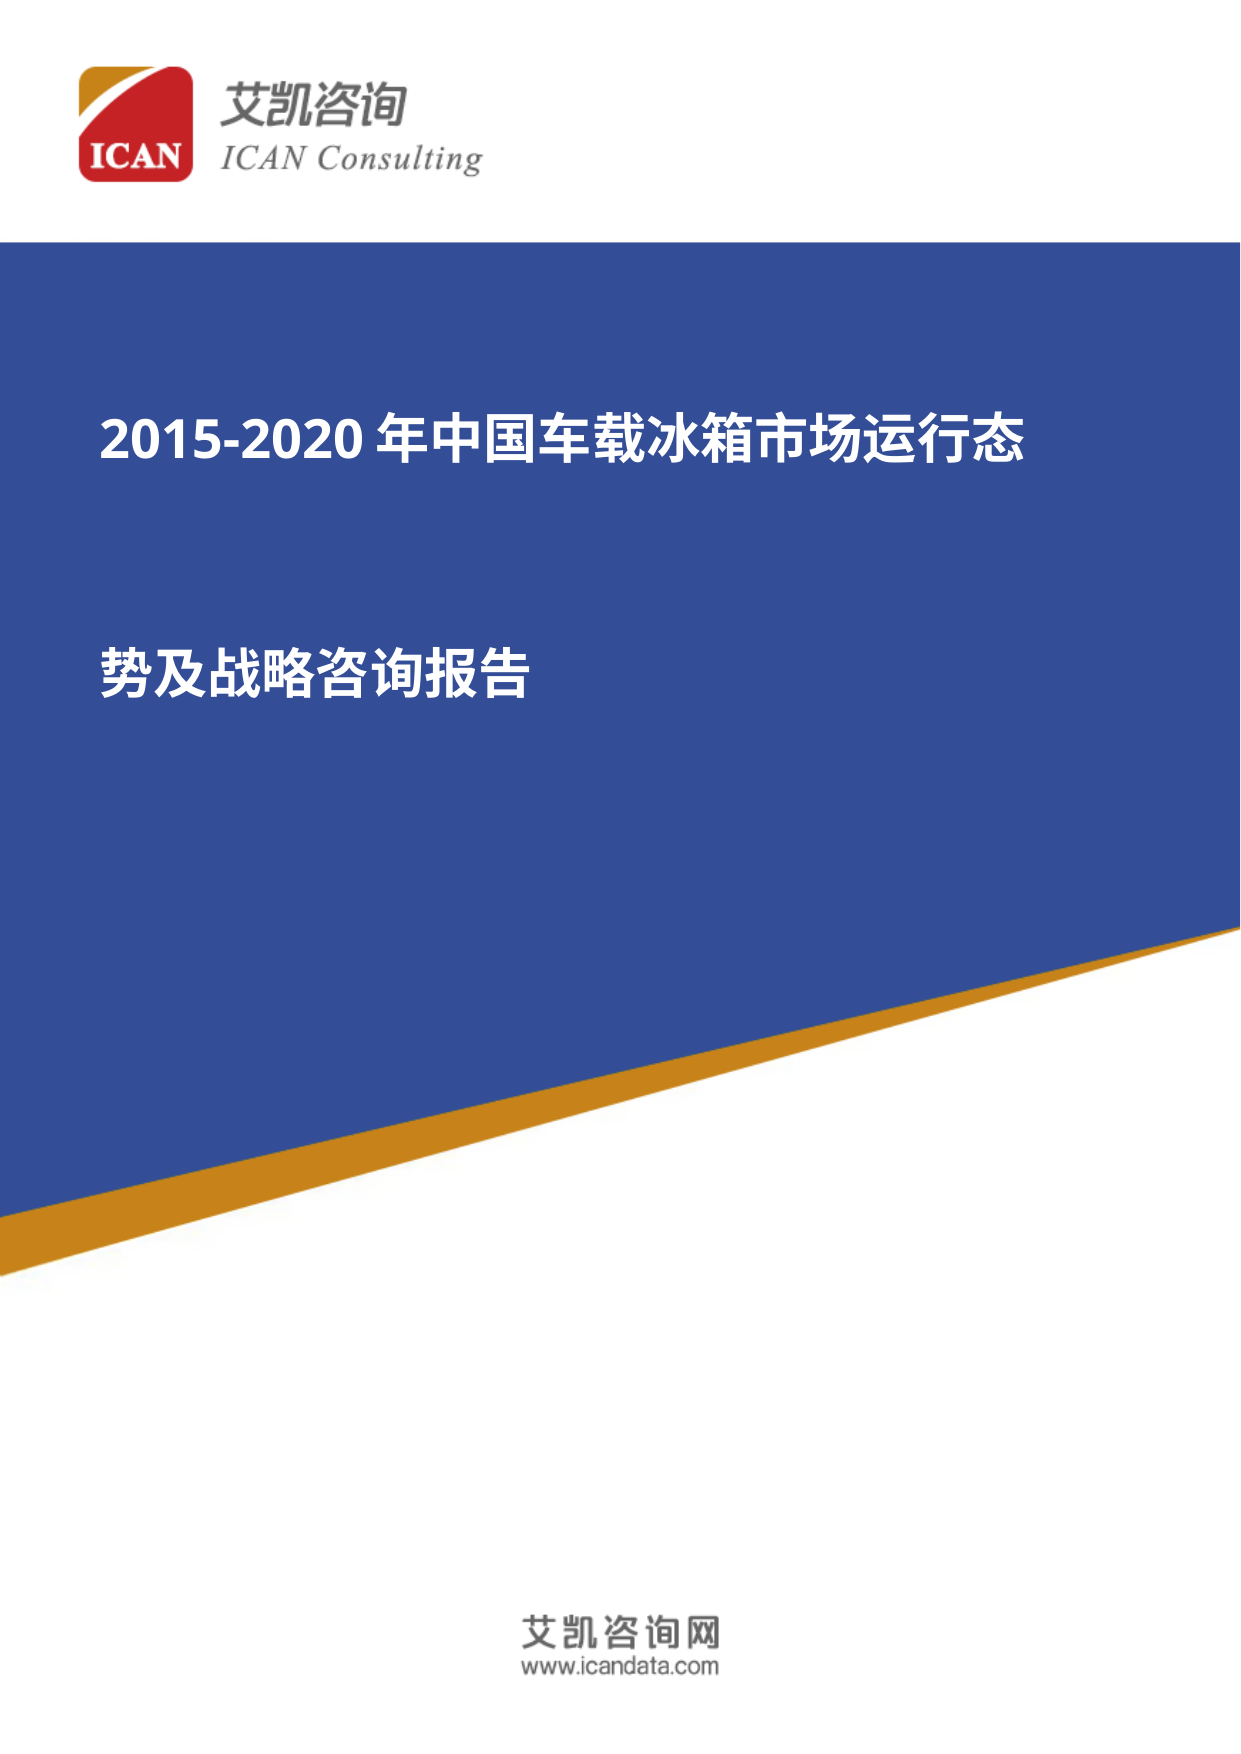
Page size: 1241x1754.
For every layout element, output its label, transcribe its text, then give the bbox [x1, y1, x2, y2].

subtitle 2015-2020年中国车载冰箱市场运行态势及战略咨询报告 [99, 386, 1053, 718]
picture [0, 5, 1241, 1754]
